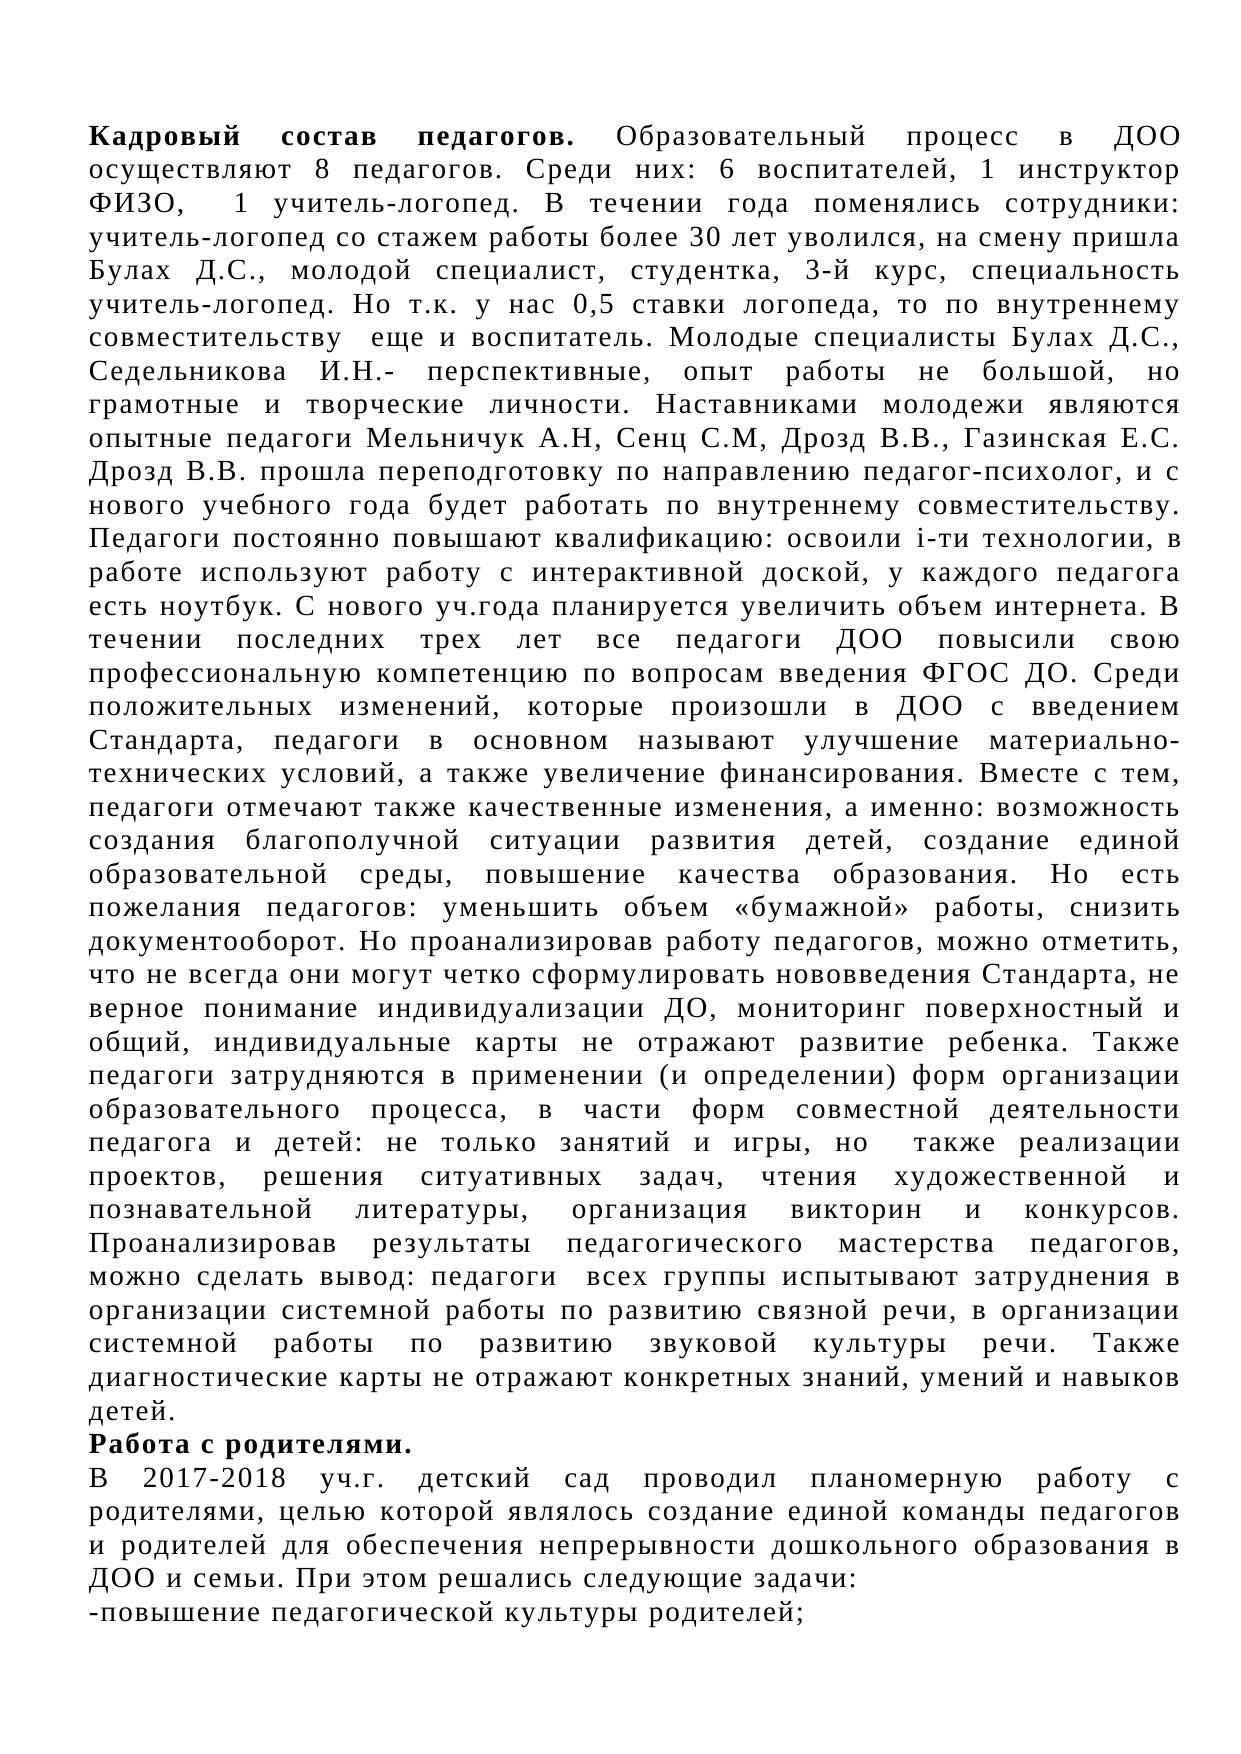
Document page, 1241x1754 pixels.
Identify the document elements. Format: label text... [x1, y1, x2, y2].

text В 2017-2018 уч.г. детский сад проводил планомерную работу с родителями, целью которой являлось создание единой команды педагогов и родителей для обеспечения непрерывности дошкольного образования в ДОО и семьи. При этом решались следующие задачи: [89, 1460, 1181, 1594]
text Кадровый состав педагогов. Образовательный процесс в ДОО осуществляют 8 педагогов. Среди них: 6 воспитателей, 1 инструктор ФИЗО, 1 учитель-логопед. В течении года поменялись сотрудники: учитель-логопед со стажем работы более 30 лет уволился, на смену пришла Булах Д.С., молодой специалист, студентка, 3-й курс, специальность учитель-логопед. Но т.к. у нас 0,5 ставки логопеда, то по внутреннему совместительству еще и воспитатель. Молодые специалисты Булах Д.С., Седельникова И.Н.- перспективные, опыт работы не большой, но грамотные и творческие личности. Наставниками молодежи являются опытные педагоги Мельничук А.Н, Сенц С.М, Дрозд В.В., Газинская Е.С. Дрозд В.В. прошла переподготовку по направлению педагог-психолог, и с нового учебного года будет работать по внутреннему совместительству. Педагоги постоянно повышают квалификацию: освоили i-ти технологии, в работе используют работу с интерактивной доской, у каждого педагога есть ноутбук. С нового уч.года планируется увеличить объем интернета. В течении последних трех лет все педагоги ДОО повысили свою профессиональную компетенцию по вопросам введения ФГОС ДО. Среди положительных изменений, которые произошли в ДОО с введением Стандарта, педагоги в основном называют улучшение материально-технических условий, а также увеличение финансирования. Вместе с тем, педагоги отмечают также качественные изменения, а именно: возможность создания благополучной ситуации развития детей, создание единой образовательной среды, повышение качества образования. Но есть пожелания педагогов: уменьшить объем «бумажной» работы, снизить документооборот. Но проанализировав работу педагогов, можно отметить, что не всегда они могут четко сформулировать нововведения Стандарта, не верное понимание индивидуализации ДО, мониторинг поверхностный и общий, индивидуальные карты не отражают развитие ребенка. Также педагоги затрудняются в применении (и определении) форм организации образовательного процесса, в части форм совместной деятельности педагога и детей: не только занятий и игры, но также реализации проектов, решения ситуативных задач, чтения художественной и познавательной литературы, организация викторин и конкурсов. Проанализировав результаты педагогического мастерства педагогов, можно сделать вывод: педагоги всех группы испытывают затруднения в организации системной работы по развитию связной речи, в организации системной работы по развитию звуковой культуры речи. Также диагностические карты не отражают конкретных знаний, умений и навыков детей. [89, 118, 1181, 1426]
text -повышение педагогической культуры родителей; [89, 1594, 1181, 1627]
text Работа с родителями. [89, 1426, 1181, 1460]
